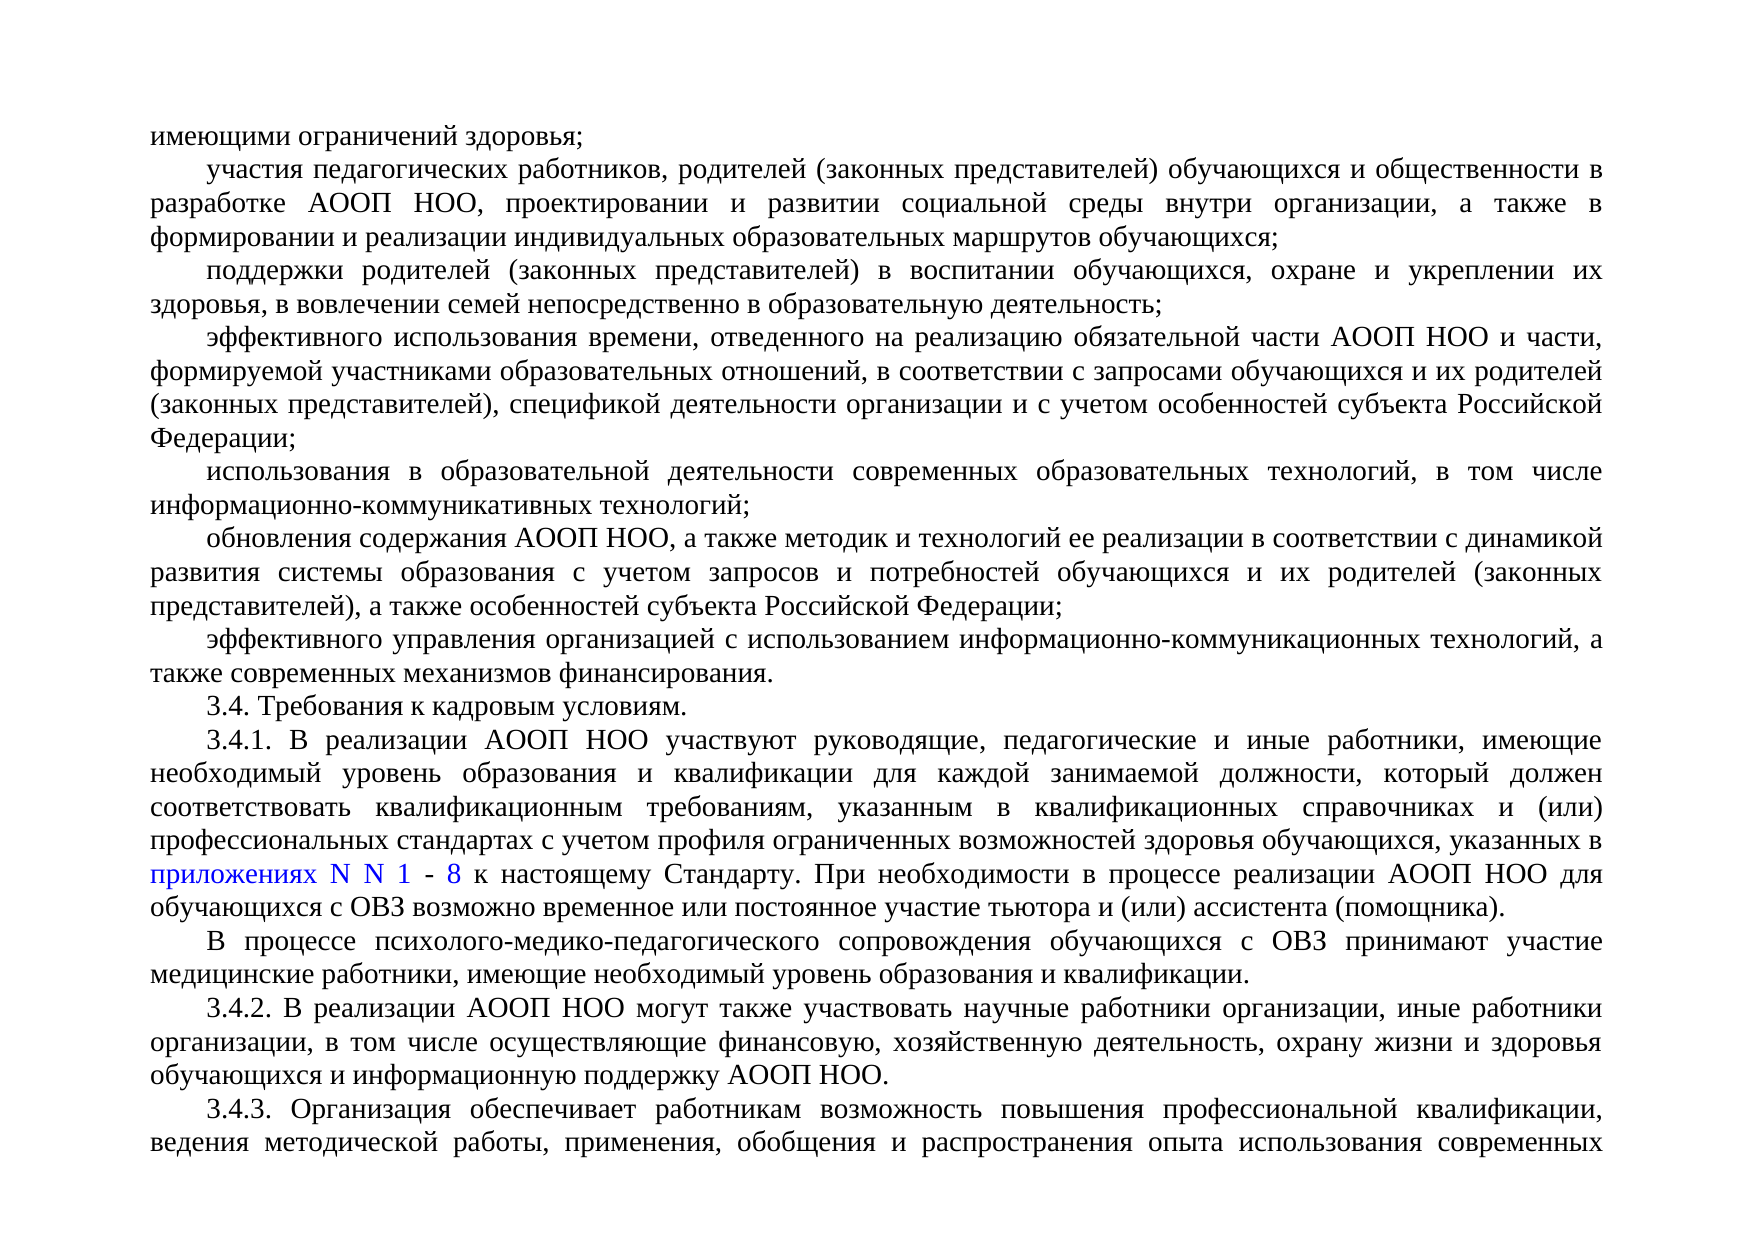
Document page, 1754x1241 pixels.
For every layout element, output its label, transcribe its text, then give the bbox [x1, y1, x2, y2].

text эффективного использования времени, отведенного на реализацию обязательной части АООП НОО и части, формируемой участниками образовательных отношений, в соответствии с запросами обучающихся и их родителей (законных представителей), спецификой деятельности организации и с учетом особенностей субъекта Российской Федерации; [150, 319, 1604, 453]
text эффективного управления организацией с использованием информационно-коммуникационных технологий, а также современных механизмов финансирования. [150, 621, 1604, 688]
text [150, 118, 1604, 152]
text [150, 1091, 1604, 1158]
text обновления содержания АООП НОО, а также методик и технологий ее реализации в соответствии с динамикой развития системы образования с учетом запросов и потребностей обучающихся и их родителей (законных представителей), а также особенностей субъекта Российской Федерации; [150, 521, 1604, 621]
text 3.4.1. В реализации АООП НОО участвуют руководящие, педагогические и иные работники, имеющие необходимый уровень образования и квалификации для каждой занимаемой должности, который должен соответствовать квалификационным требованиям, указанным в квалификационных справочниках и (или) профессиональных стандартах с учетом профиля ограниченных возможностей здоровья обучающихся, указанных в приложениях N N 1 - 8 к настоящему Стандарту. При необходимости в процессе реализации АООП НОО для обучающихся с ОВЗ возможно временное или постоянное участие тьютора и (или) ассистента (помощника). [150, 722, 1604, 923]
text 3.4.2. В реализации АООП НОО могут также участвовать научные работники организации, иные работники организации, в том числе осуществляющие финансовую, хозяйственную деятельность, охрану жизни и здоровья обучающихся и информационную поддержку АООП НОО. [150, 990, 1604, 1091]
text поддержки родителей (законных представителей) в воспитании обучающихся, охране и укреплении их здоровья, в вовлечении семей непосредственно в образовательную деятельность; [150, 252, 1604, 319]
text участия педагогических работников, родителей (законных представителей) обучающихся и общественности в разработке АООП НОО, проектировании и развитии социальной среды внутри организации, а также в формировании и реализации индивидуальных образовательных маршрутов обучающихся; [150, 152, 1604, 252]
text использования в образовательной деятельности современных образовательных технологий, в том числе информационно-коммуникативных технологий; [150, 453, 1604, 521]
text В процессе психолого-медико-педагогического сопровождения обучающихся с ОВЗ принимают участие медицинские работники, имеющие необходимый уровень образования и квалификации. [150, 923, 1604, 990]
text 3.4. Требования к кадровым условиям. [150, 688, 1604, 722]
